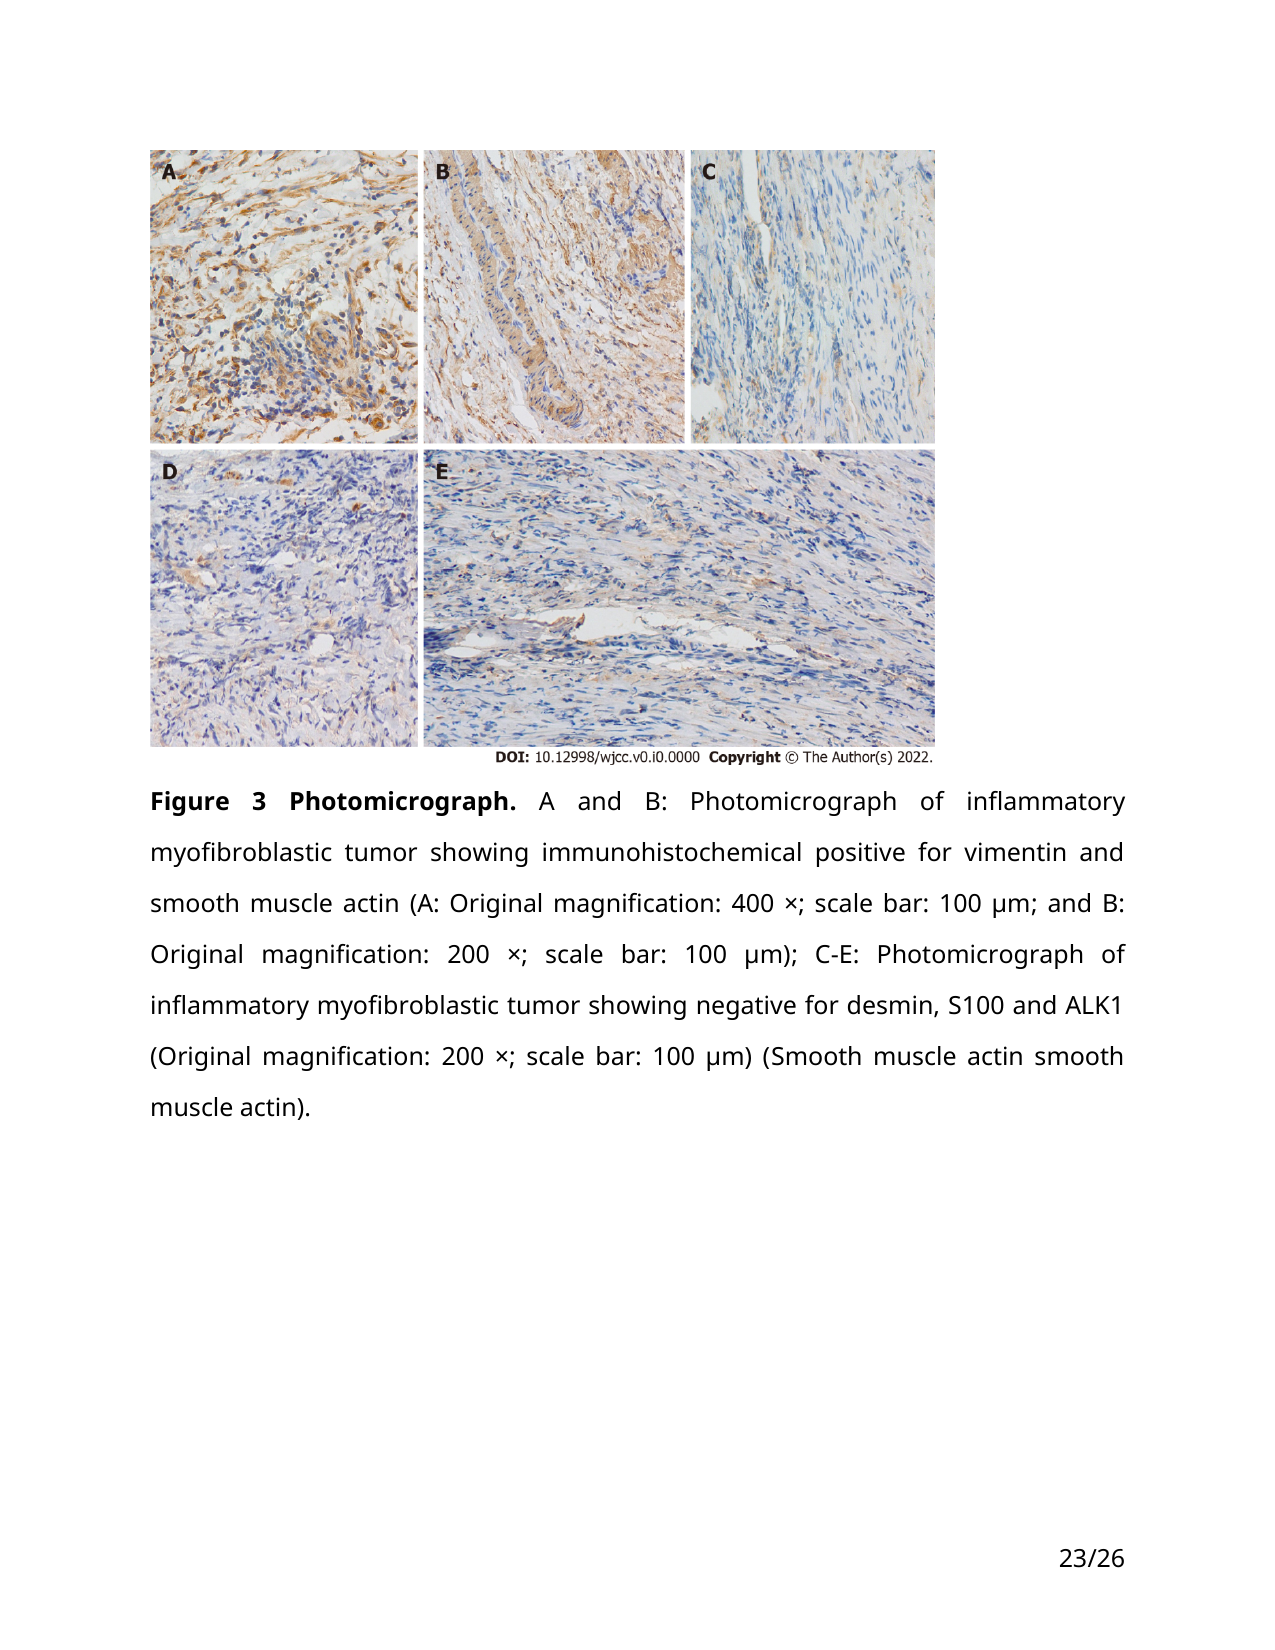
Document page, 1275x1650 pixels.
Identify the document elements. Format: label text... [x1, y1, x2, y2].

text Figure 3 Photomicrograph. A and B: Photomicrograph of inflammatory myofibroblastic tumor showing immunohistochemical positive for vimentin and smooth muscle actin (A: Original magnification: 400 ×; scale bar: 100 μm; and B: Original magnification: 200 ×; scale bar: 100 μm); C-E: Photomicrograph of inflammatory myofibroblastic tumor showing negative for desmin, S100 and ALK1 (Original magnification: 200 ×; scale bar: 100 μm) (Smooth muscle actin smooth muscle actin). [150, 783, 1125, 1123]
picture [150, 150, 935, 769]
